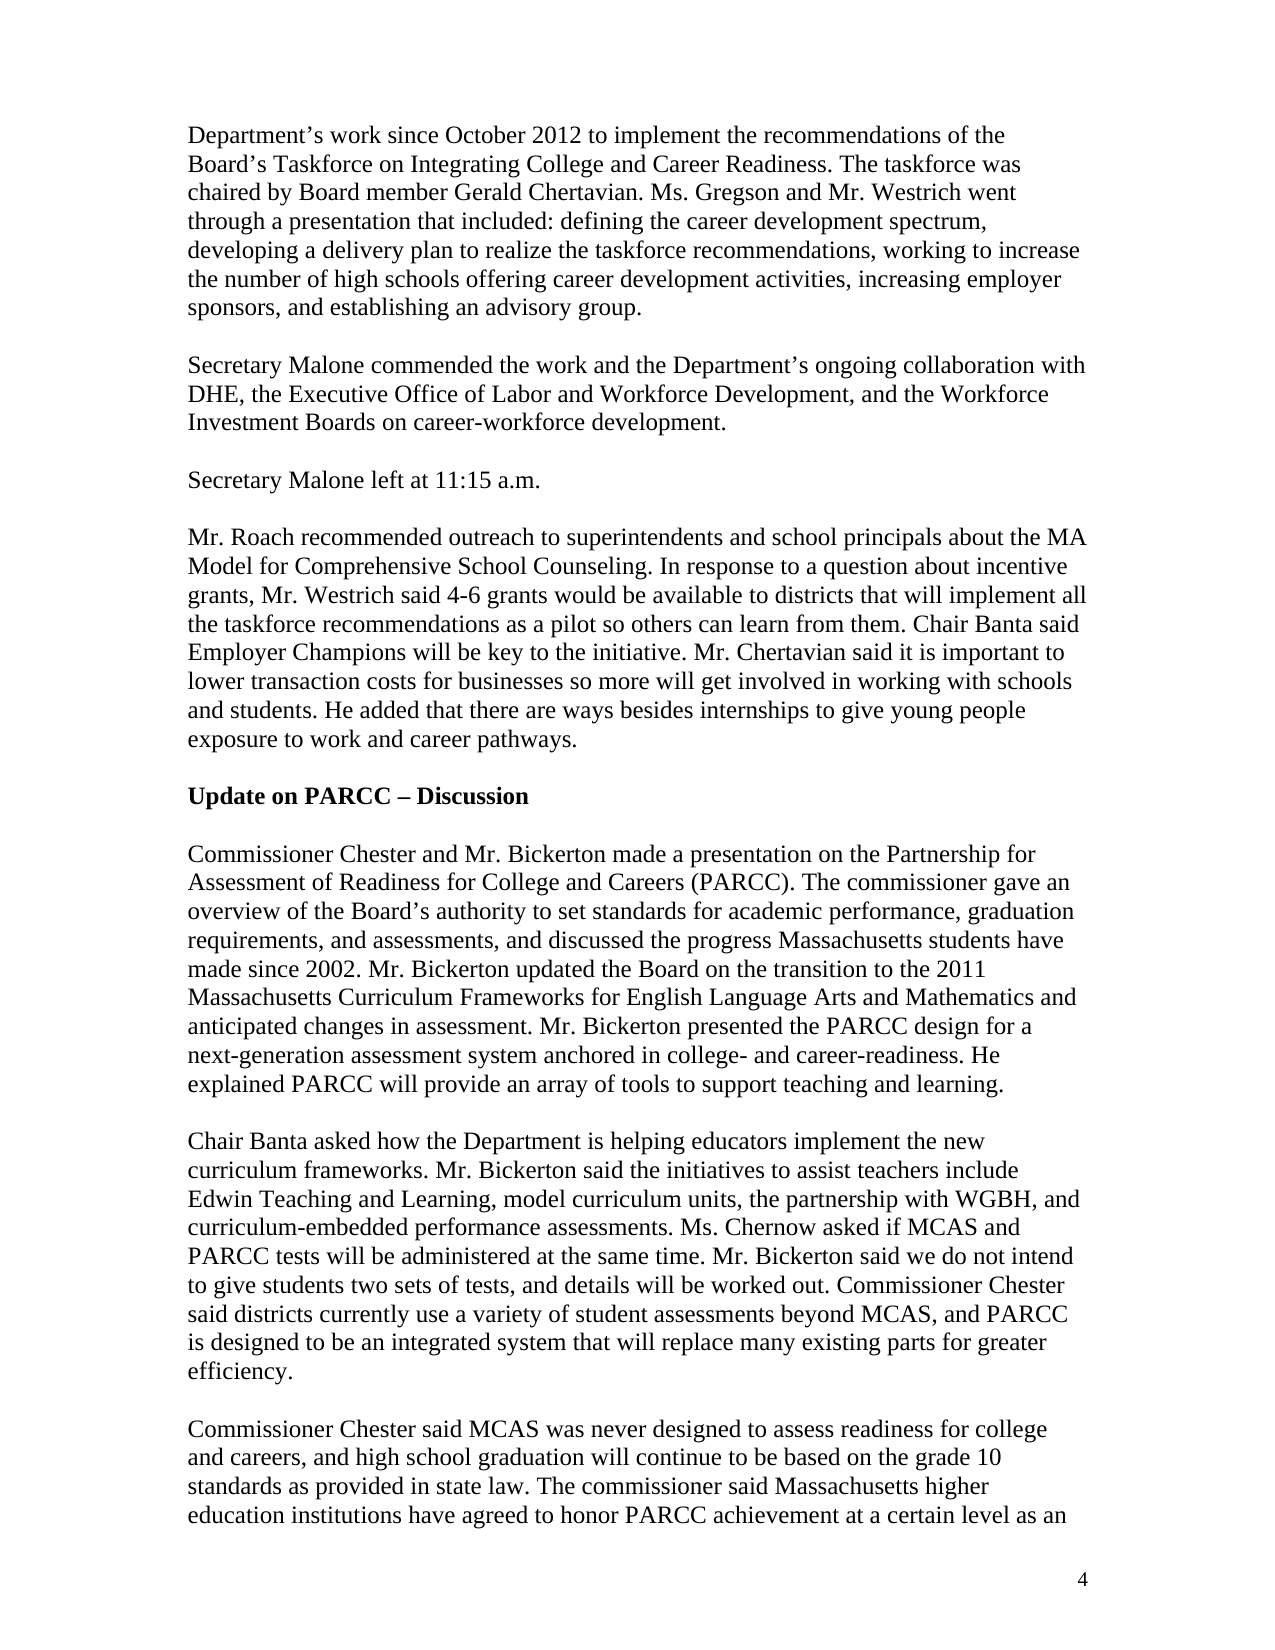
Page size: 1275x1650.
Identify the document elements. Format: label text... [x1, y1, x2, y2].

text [187, 1414, 1087, 1529]
text Chair Banta asked how the Department is helping educators implement the new curriculum frameworks. Mr. Bickerton said the initiatives to assist teachers include Edwin Teaching and Learning, model curriculum units, the partnership with WGBH, and curriculum-embedded performance assessments. Ms. Chernow asked if MCAS and PARCC tests will be administered at the same time. Mr. Bickerton said we do not intend to give students two sets of tests, and details will be worked out. Commissioner Chester said districts currently use a variety of student assessments beyond MCAS, and PARCC is designed to be an integrated system that will replace many existing parts for greater efficiency. [187, 1126, 1087, 1385]
text Update on PARCC – Discussion [187, 781, 1087, 810]
text Secretary Malone left at 11:15 a.m. [187, 465, 1087, 494]
text Mr. Roach recommended outreach to superintendents and school principals about the MA Model for Comprehensive School Counseling. In response to a question about incentive grants, Mr. Westrich said 4-6 grants would be available to districts that will implement all the taskforce recommendations as a pilot so others can learn from them. Chair Banta said Employer Champions will be key to the initiative. Mr. Chertavian said it is important to lower transaction costs for businesses so more will get involved in working with schools and students. He added that there are ways besides internships to give young people exposure to work and career pathways. [187, 522, 1087, 752]
text Secretary Malone commended the work and the Department’s ongoing collaboration with DHE, the Executive Office of Labor and Workforce Development, and the Workforce Investment Boards on career-workforce development. [187, 350, 1087, 436]
text Commissioner Chester and Mr. Bickerton made a presentation on the Partnership for Assessment of Readiness for College and Careers (PARCC). The commissioner gave an overview of the Board’s authority to set standards for academic performance, graduation requirements, and assessments, and discussed the progress Massachusetts students have made since 2002. Mr. Bickerton updated the Board on the transition to the 2011 Massachusetts Curriculum Frameworks for English Language Arts and Mathematics and anticipated changes in assessment. Mr. Bickerton presented the PARCC design for a next-generation assessment system anchored in college- and career-readiness. He explained PARCC will provide an array of tools to support teaching and learning. [187, 839, 1087, 1097]
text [187, 120, 1087, 321]
